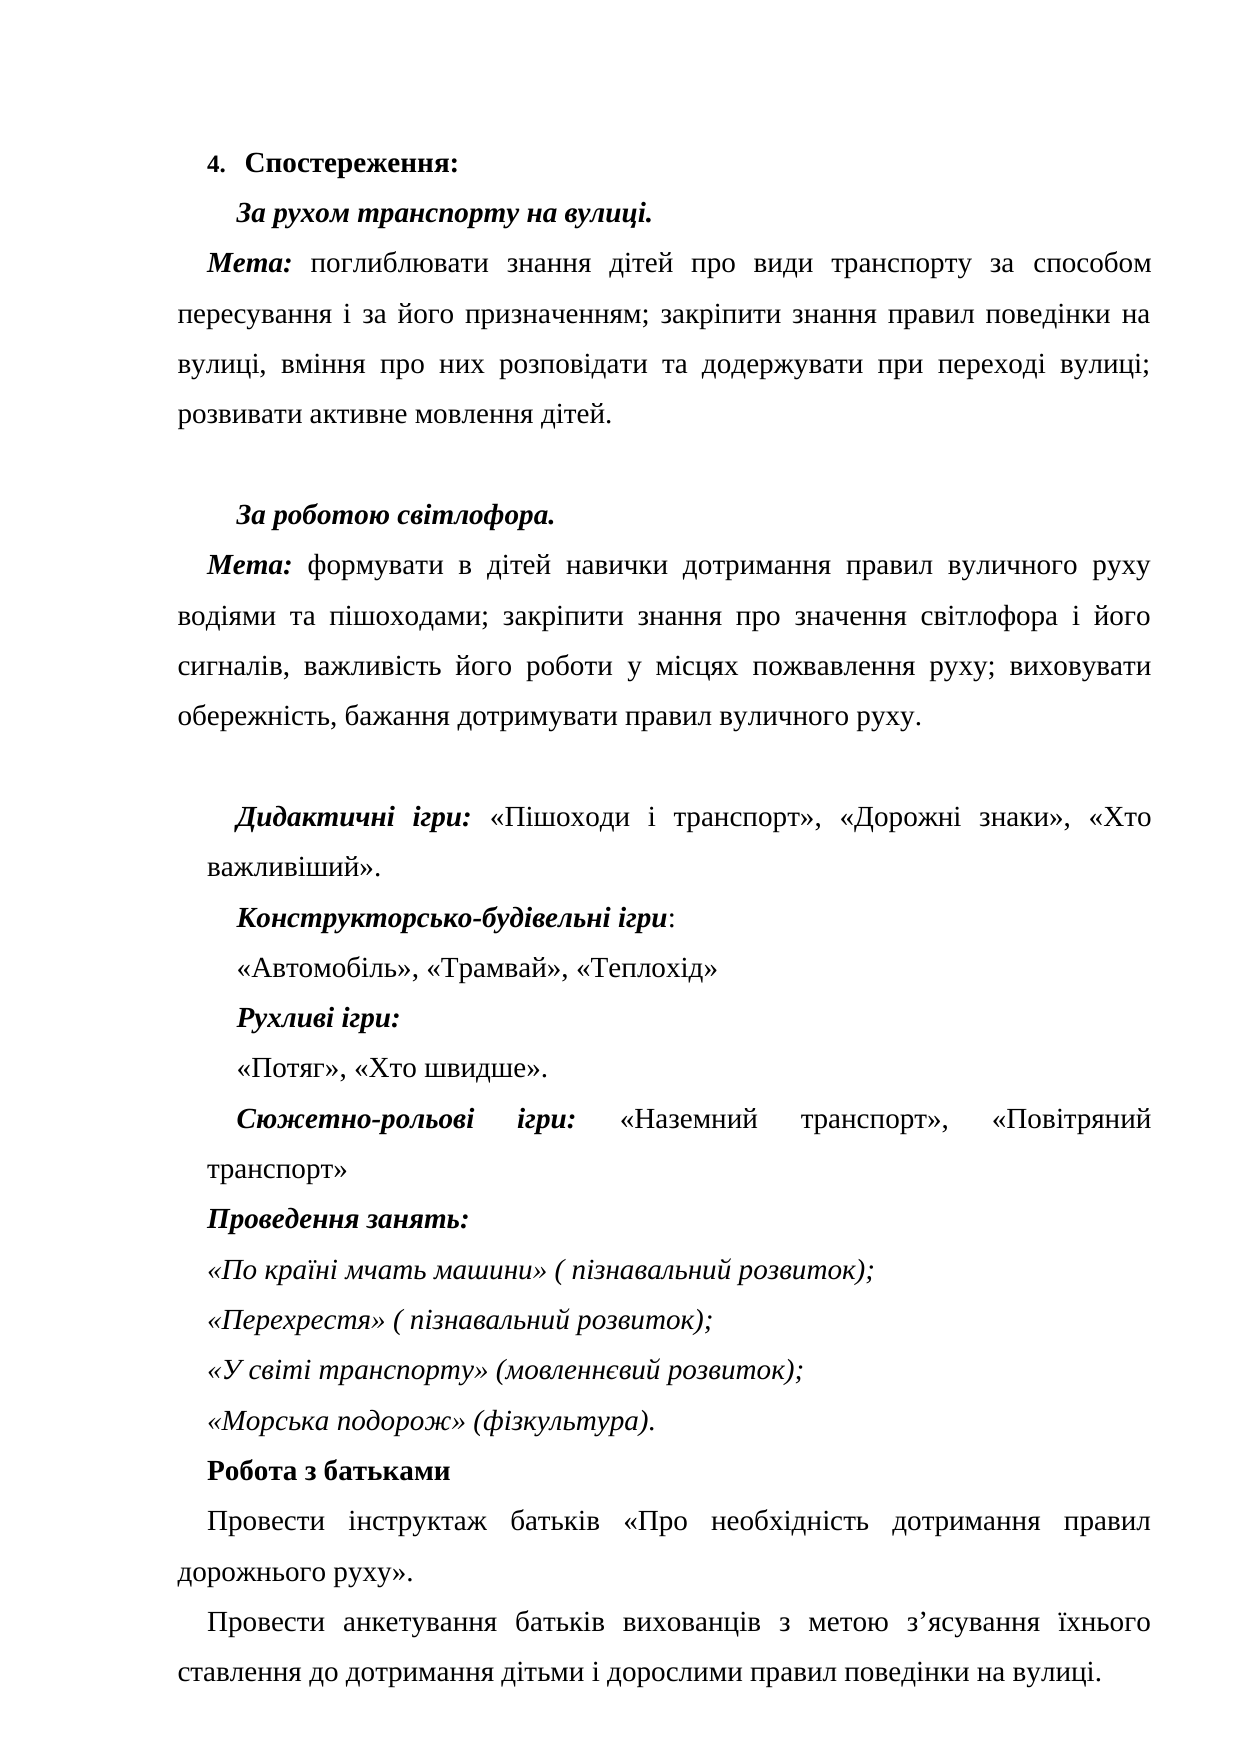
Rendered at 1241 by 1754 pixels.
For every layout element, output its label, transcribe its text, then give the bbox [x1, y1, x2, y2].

text Робота з батьками [177, 1453, 1152, 1487]
text Дидактичні ігри: «Пішоходи і транспорт», «Дорожні знаки», «Хто важливіший». [207, 799, 1152, 883]
text За рухом транспорту на вулиці. [207, 195, 1152, 229]
text Рухливі ігри: [207, 1000, 1152, 1034]
text Конструкторсько-будівельні ігри: [207, 900, 1152, 933]
text Провести анкетування батьків вихованців з метою з’ясування їхнього ставлення до дотримання дітьми і дорослими правил поведінки на вулиці. [177, 1604, 1152, 1688]
text «Автомобіль», «Трамвай», «Теплохід» [207, 950, 1152, 983]
text «У світі транспорту» (мовленнєвий розвиток); [177, 1352, 1152, 1386]
text Проведення занять: [177, 1202, 1152, 1235]
text Мета: поглиблювати знання дітей про види транспорту за способом пересування і за його призначенням; закріпити знання правил поведінки на вулиці, вміння про них розповідати та додержувати при переході вулиці; розвивати активне мовлення дітей. [177, 246, 1152, 430]
text Мета: формувати в дітей навички дотримання правил вуличного руху водіями та пішоходами; закріпити знання про значення світлофора і його сигналів, важливість його роботи у місцях пожвавлення руху; виховувати обережність, бажання дотримувати правил вуличного руху. [177, 547, 1152, 732]
text «Морська подорож» (фізкультура). [177, 1403, 1152, 1436]
text За роботою світлофора. [207, 497, 1152, 531]
text «Перехрестя» ( пізнавальний розвиток); [177, 1302, 1152, 1336]
text «По країні мчать машини» ( пізнавальний розвиток); [177, 1252, 1152, 1285]
text Сюжетно-рольові ігри: «Наземний транспорт», «Повітряний транспорт» [207, 1101, 1152, 1185]
text Провести інструктаж батьків «Про необхідність дотримання правил дорожнього руху». [177, 1503, 1152, 1587]
text «Потяг», «Хто швидше». [207, 1051, 1152, 1084]
list Спостереження: [207, 145, 1152, 178]
